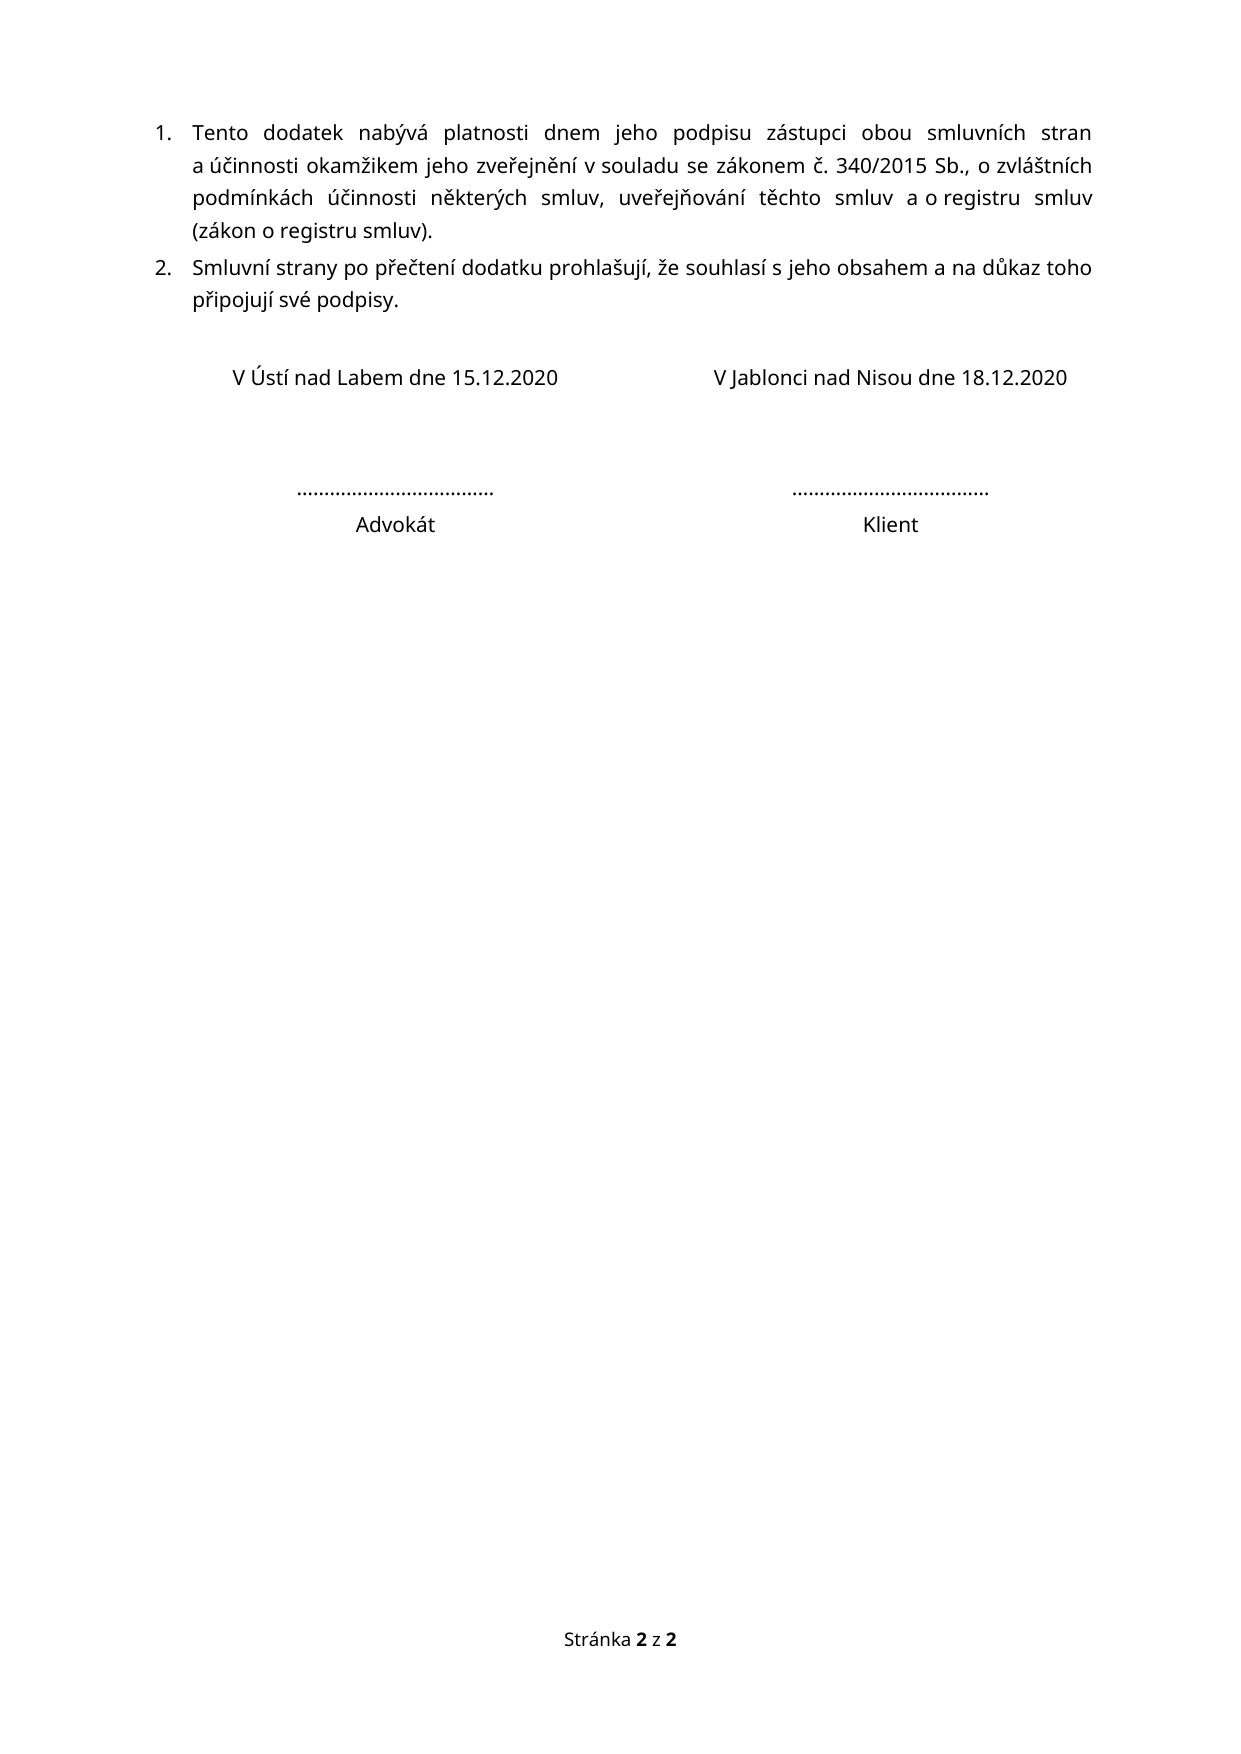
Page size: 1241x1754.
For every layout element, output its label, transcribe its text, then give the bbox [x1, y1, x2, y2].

table_header V Jablonci nad Nisou dne 18.12.2020 ……………………………… Klient [643, 322, 1138, 603]
list Smluvní strany po přečtení dodatku prohlašují, že souhlasí s jeho obsahem a na důkaz toho připojují své podpisy. [154, 253, 1092, 314]
list Tento dodatek nabývá platnosti dnem jeho podpisu zástupci obou smluvních stran a účinnosti okamžikem jeho zveřejnění v souladu se zákonem č. 340/2015 Sb., o zvláštních podmínkách účinnosti některých smluv, uveřejňování těchto smluv a o registru smluv (zákon o registru smluv). [154, 118, 1092, 244]
table_header V Ústí nad Labem dne 15.12.2020 ……………………………… Advokát [148, 322, 643, 603]
